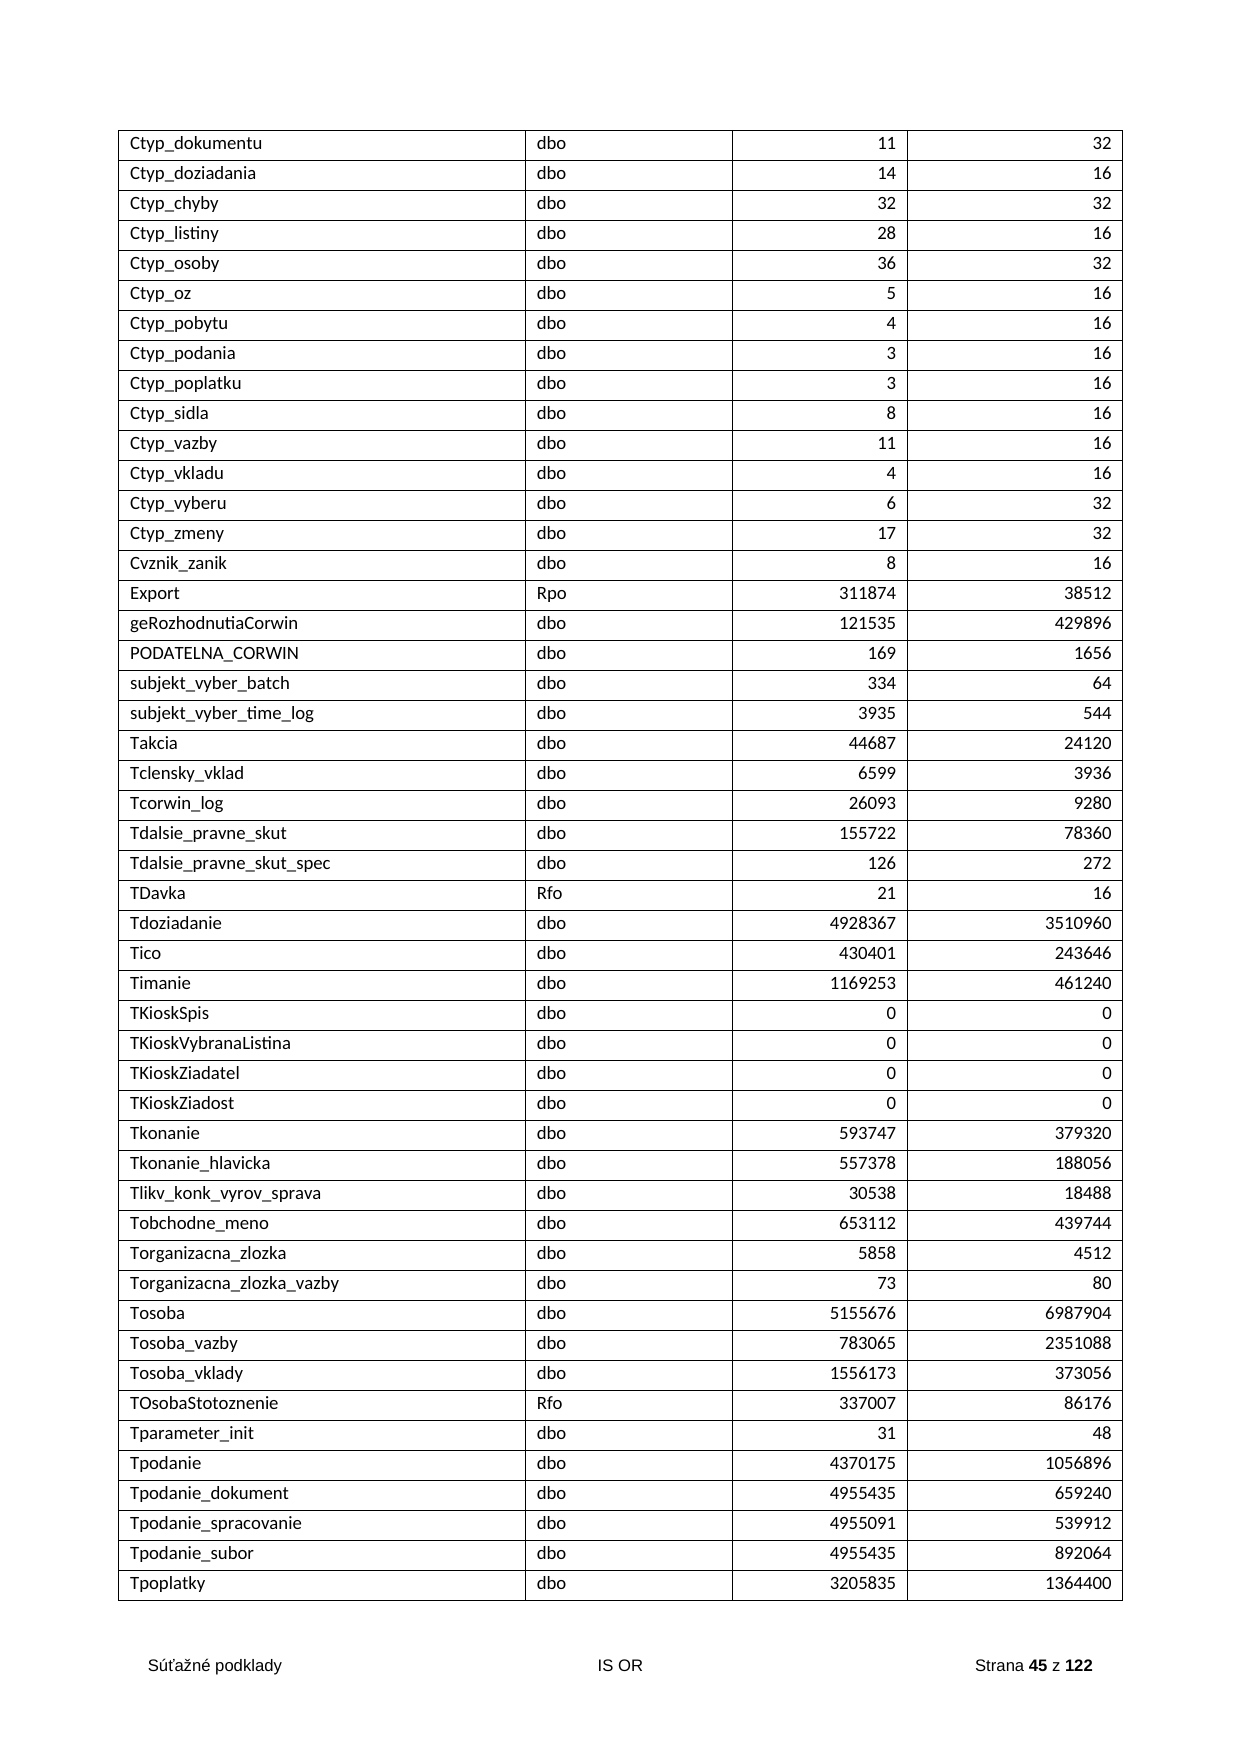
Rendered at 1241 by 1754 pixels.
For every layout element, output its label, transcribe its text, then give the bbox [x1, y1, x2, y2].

table_cell Tcorwin_log [119, 791, 525, 820]
table_cell 6987904 [908, 1301, 1122, 1330]
table_cell Ctyp_poplatku [119, 371, 525, 400]
table_cell 32 [908, 131, 1122, 160]
table_cell dbo [526, 131, 732, 160]
table_cell 73 [733, 1271, 907, 1300]
table_cell TKioskZiadost [119, 1091, 525, 1120]
table_cell 6 [733, 491, 907, 520]
table_cell 653112 [733, 1211, 907, 1240]
table_cell 334 [733, 671, 907, 700]
table_cell 272 [908, 851, 1122, 880]
table_cell 121535 [733, 611, 907, 640]
table_cell 188056 [908, 1151, 1122, 1180]
table_cell 169 [733, 641, 907, 670]
table_cell 3935 [733, 701, 907, 730]
table_cell 16 [908, 341, 1122, 370]
table_cell 36 [733, 251, 907, 280]
table_cell 544 [908, 701, 1122, 730]
table_cell dbo [526, 1031, 732, 1060]
table_cell dbo [526, 821, 732, 850]
table_cell 14 [733, 161, 907, 190]
table_cell Timanie [119, 971, 525, 1000]
table_cell dbo [526, 311, 732, 340]
table_cell 18488 [908, 1181, 1122, 1210]
table_cell 32 [908, 491, 1122, 520]
table_cell 539912 [908, 1511, 1122, 1540]
table_cell 32 [733, 191, 907, 220]
table_cell dbo [526, 491, 732, 520]
table_cell 0 [908, 1091, 1122, 1120]
table_cell dbo [526, 1241, 732, 1270]
table_cell TKioskSpis [119, 1001, 525, 1030]
table_cell subjekt_vyber_batch [119, 671, 525, 700]
table_cell dbo [526, 1271, 732, 1300]
table_cell 1656 [908, 641, 1122, 670]
table_cell Ctyp_pobytu [119, 311, 525, 340]
table_cell 430401 [733, 941, 907, 970]
table_cell 16 [908, 161, 1122, 190]
table_cell Tobchodne_meno [119, 1211, 525, 1240]
table_cell Tkonanie_hlavicka [119, 1151, 525, 1180]
table_cell dbo [526, 851, 732, 880]
table_cell 1169253 [733, 971, 907, 1000]
table_cell 16 [908, 551, 1122, 580]
table_cell Torganizacna_zlozka_vazby [119, 1271, 525, 1300]
table_cell 32 [908, 521, 1122, 550]
table_cell 3936 [908, 761, 1122, 790]
table_cell dbo [526, 401, 732, 430]
table_cell Ctyp_chyby [119, 191, 525, 220]
table_cell Ctyp_oz [119, 281, 525, 310]
table_cell Ctyp_listiny [119, 221, 525, 250]
table_cell Tosoba [119, 1301, 525, 1330]
table_cell 126 [733, 851, 907, 880]
table_cell dbo [526, 1421, 732, 1450]
table_cell 11 [733, 431, 907, 460]
table_cell dbo [526, 941, 732, 970]
table_cell 373056 [908, 1361, 1122, 1390]
table_cell 17 [733, 521, 907, 550]
table_cell 16 [908, 431, 1122, 460]
table_cell dbo [526, 1331, 732, 1360]
table_cell Tpoplatky [119, 1571, 525, 1600]
table_cell 0 [733, 1061, 907, 1090]
table_cell 16 [908, 221, 1122, 250]
table_cell dbo [526, 161, 732, 190]
table_cell 16 [908, 401, 1122, 430]
table_cell 5858 [733, 1241, 907, 1270]
table_cell TKioskZiadatel [119, 1061, 525, 1090]
table_cell dbo [526, 1181, 732, 1210]
table_cell 4955435 [733, 1541, 907, 1570]
table_cell dbo [526, 671, 732, 700]
table_cell Export [119, 581, 525, 610]
table_cell 3510960 [908, 911, 1122, 940]
table_cell dbo [526, 1121, 732, 1150]
table_cell 4955091 [733, 1511, 907, 1540]
table_cell 243646 [908, 941, 1122, 970]
table_cell 311874 [733, 581, 907, 610]
table_cell 5 [733, 281, 907, 310]
table_cell 8 [733, 551, 907, 580]
table_cell 1056896 [908, 1451, 1122, 1480]
table_cell dbo [526, 761, 732, 790]
table_cell 16 [908, 461, 1122, 490]
table_cell dbo [526, 1211, 732, 1240]
table_cell 3205835 [733, 1571, 907, 1600]
table_cell 30538 [733, 1181, 907, 1210]
table_cell 4 [733, 311, 907, 340]
table_cell Cvznik_zanik [119, 551, 525, 580]
table_cell dbo [526, 791, 732, 820]
table_cell dbo [526, 1091, 732, 1120]
table_cell Tparameter_init [119, 1421, 525, 1450]
table_cell dbo [526, 431, 732, 460]
table_cell Ctyp_dokumentu [119, 131, 525, 160]
table_cell 86176 [908, 1391, 1122, 1420]
table_cell 78360 [908, 821, 1122, 850]
table_cell Ctyp_vkladu [119, 461, 525, 490]
table_cell 11 [733, 131, 907, 160]
table_cell 1556173 [733, 1361, 907, 1390]
table_cell Tclensky_vklad [119, 761, 525, 790]
table_cell 5155676 [733, 1301, 907, 1330]
table_cell 659240 [908, 1481, 1122, 1510]
table_cell 32 [908, 191, 1122, 220]
table_cell Ctyp_doziadania [119, 161, 525, 190]
table_cell Tosoba_vazby [119, 1331, 525, 1360]
table_cell 48 [908, 1421, 1122, 1450]
table_cell 38512 [908, 581, 1122, 610]
table_cell TDavka [119, 881, 525, 910]
table_cell 4955435 [733, 1481, 907, 1510]
table_cell 44687 [733, 731, 907, 760]
table_cell 16 [908, 881, 1122, 910]
table_cell 3 [733, 341, 907, 370]
table_cell dbo [526, 281, 732, 310]
table_cell 2351088 [908, 1331, 1122, 1360]
table_cell Ctyp_vyberu [119, 491, 525, 520]
table_cell 4 [733, 461, 907, 490]
table_cell Tdoziadanie [119, 911, 525, 940]
table_cell dbo [526, 611, 732, 640]
table_cell 337007 [733, 1391, 907, 1420]
table_cell dbo [526, 1301, 732, 1330]
table_cell 557378 [733, 1151, 907, 1180]
table_cell Ctyp_zmeny [119, 521, 525, 550]
table_cell dbo [526, 1001, 732, 1030]
table_cell dbo [526, 1151, 732, 1180]
table_cell 16 [908, 311, 1122, 340]
table_cell 439744 [908, 1211, 1122, 1240]
table_cell 16 [908, 281, 1122, 310]
table_cell 0 [733, 1031, 907, 1060]
table_cell dbo [526, 221, 732, 250]
table_cell dbo [526, 551, 732, 580]
table_cell 892064 [908, 1541, 1122, 1570]
table_cell 6599 [733, 761, 907, 790]
table_cell 21 [733, 881, 907, 910]
table_cell Tdalsie_pravne_skut_spec [119, 851, 525, 880]
table_cell dbo [526, 341, 732, 370]
table_cell 4512 [908, 1241, 1122, 1270]
table_cell Tdalsie_pravne_skut [119, 821, 525, 850]
table_cell dbo [526, 191, 732, 220]
table_cell dbo [526, 1541, 732, 1570]
table_cell dbo [526, 911, 732, 940]
table_cell 31 [733, 1421, 907, 1450]
table_cell Ctyp_vazby [119, 431, 525, 460]
table_cell 9280 [908, 791, 1122, 820]
table_cell 429896 [908, 611, 1122, 640]
table_cell Tpodanie_dokument [119, 1481, 525, 1510]
table_cell Torganizacna_zlozka [119, 1241, 525, 1270]
table_cell 16 [908, 371, 1122, 400]
table_cell Tlikv_konk_vyrov_sprava [119, 1181, 525, 1210]
table_cell Tosoba_vklady [119, 1361, 525, 1390]
table_cell 379320 [908, 1121, 1122, 1150]
table_cell dbo [526, 1571, 732, 1600]
table_cell 0 [733, 1091, 907, 1120]
table_cell dbo [526, 1511, 732, 1540]
table_cell dbo [526, 521, 732, 550]
table_cell geRozhodnutiaCorwin [119, 611, 525, 640]
table_cell 3 [733, 371, 907, 400]
table_cell Ctyp_podania [119, 341, 525, 370]
table_cell 80 [908, 1271, 1122, 1300]
table_cell Tpodanie_subor [119, 1541, 525, 1570]
table_cell TKioskVybranaListina [119, 1031, 525, 1060]
table_cell TOsobaStotoznenie [119, 1391, 525, 1420]
table_cell PODATELNA_CORWIN [119, 641, 525, 670]
table_cell dbo [526, 641, 732, 670]
table_cell 593747 [733, 1121, 907, 1150]
table_cell Tico [119, 941, 525, 970]
table_cell Rfo [526, 1391, 732, 1420]
table_cell subjekt_vyber_time_log [119, 701, 525, 730]
table_cell Ctyp_sidla [119, 401, 525, 430]
table_cell 461240 [908, 971, 1122, 1000]
table_cell 783065 [733, 1331, 907, 1360]
table_cell 32 [908, 251, 1122, 280]
table_cell 0 [733, 1001, 907, 1030]
table_cell 0 [908, 1001, 1122, 1030]
table_cell dbo [526, 461, 732, 490]
table_cell dbo [526, 1451, 732, 1480]
table_cell dbo [526, 371, 732, 400]
table_cell Rpo [526, 581, 732, 610]
table_cell dbo [526, 731, 732, 760]
table_cell Rfo [526, 881, 732, 910]
table_cell 64 [908, 671, 1122, 700]
table_cell 4928367 [733, 911, 907, 940]
table_cell 155722 [733, 821, 907, 850]
table_cell 1364400 [908, 1571, 1122, 1600]
table_cell 24120 [908, 731, 1122, 760]
table_cell Tkonanie [119, 1121, 525, 1150]
table_cell 4370175 [733, 1451, 907, 1480]
table_cell dbo [526, 1061, 732, 1090]
table_cell 0 [908, 1031, 1122, 1060]
table_cell Ctyp_osoby [119, 251, 525, 280]
table_cell Tpodanie [119, 1451, 525, 1480]
table_cell dbo [526, 971, 732, 1000]
table_cell dbo [526, 1361, 732, 1390]
table_cell dbo [526, 251, 732, 280]
table_cell dbo [526, 701, 732, 730]
table_cell 0 [908, 1061, 1122, 1090]
table_cell dbo [526, 1481, 732, 1510]
table_cell 28 [733, 221, 907, 250]
table_cell Takcia [119, 731, 525, 760]
table_cell 8 [733, 401, 907, 430]
table_cell 26093 [733, 791, 907, 820]
table_cell Tpodanie_spracovanie [119, 1511, 525, 1540]
